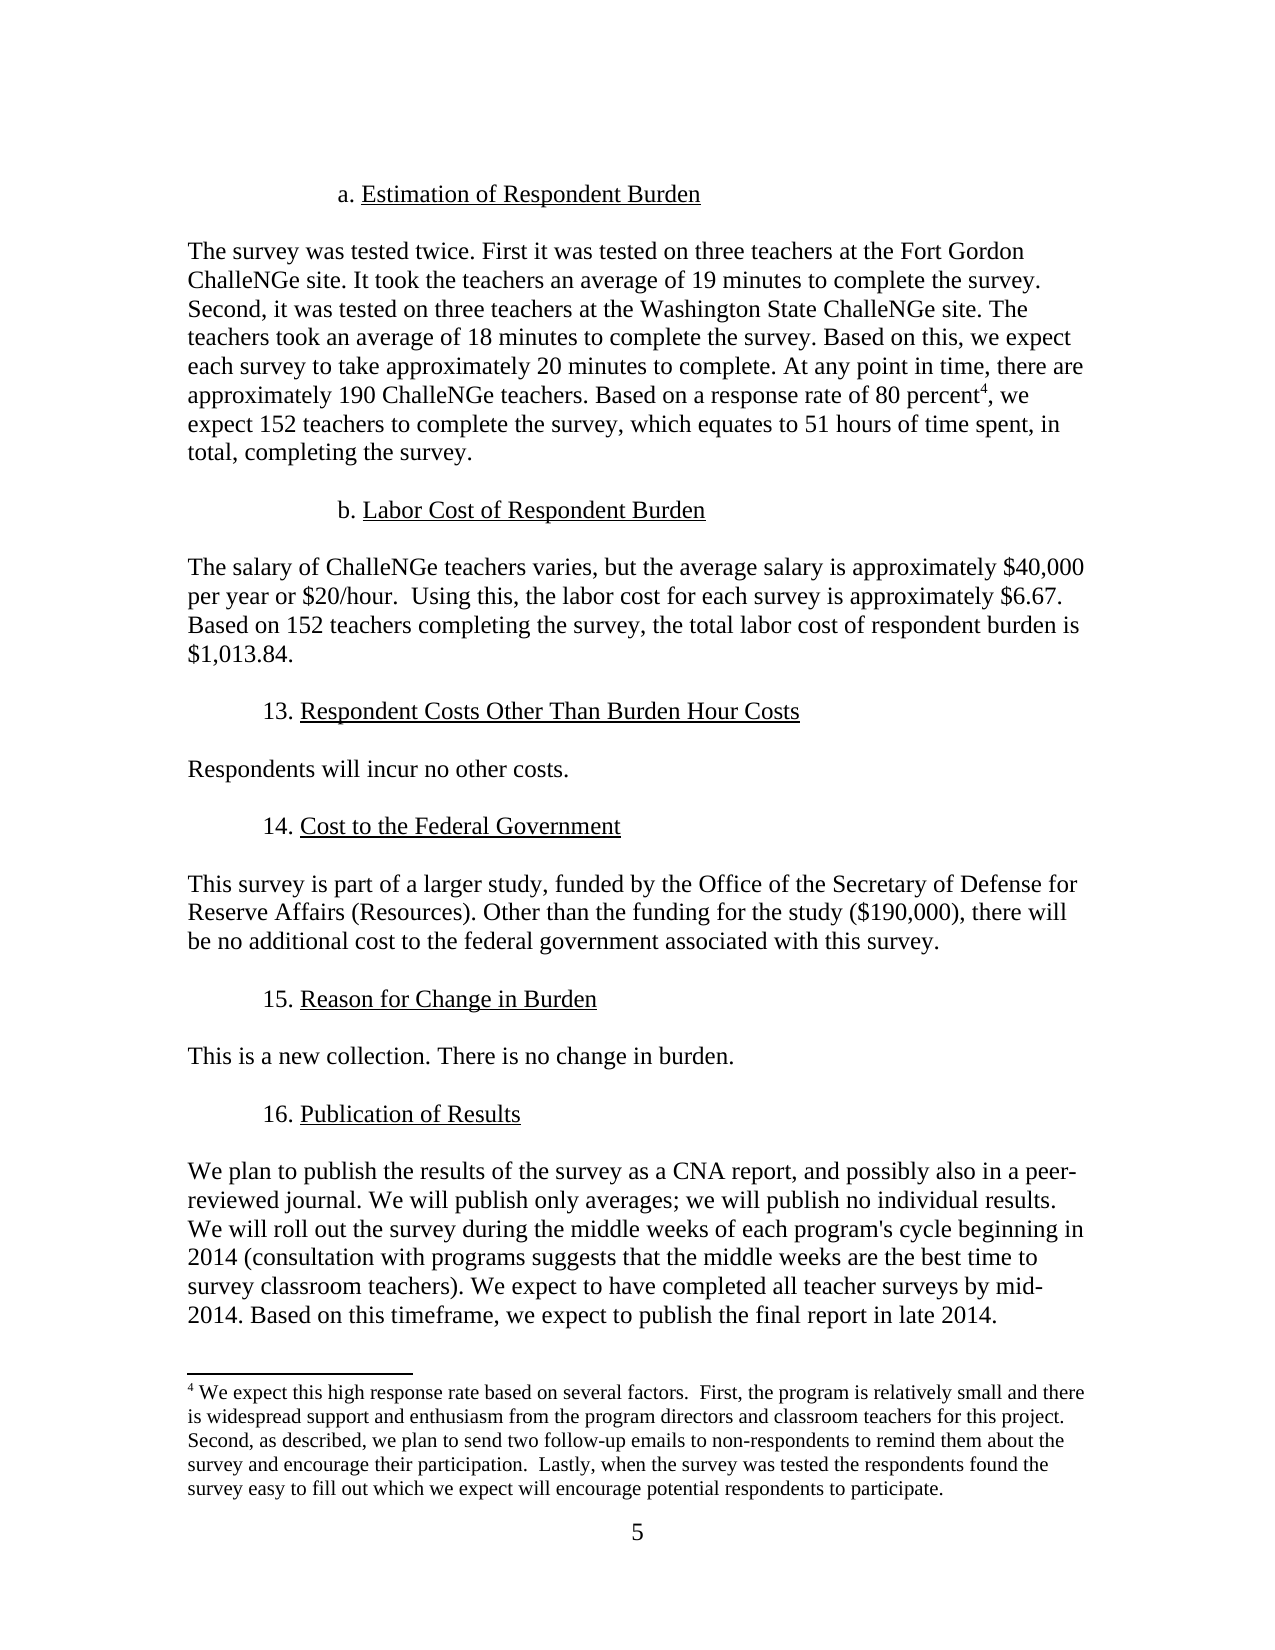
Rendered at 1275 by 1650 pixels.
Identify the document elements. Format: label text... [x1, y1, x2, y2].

text The salary of ChalleNGe teachers varies, but the average salary is approximately $40,000 per year or $20/hour. Using this, the labor cost for each survey is approximately $6.67. Based on 152 teachers completing the survey, the total labor cost of respondent burden is $1,013.84. [187, 552, 1087, 667]
text This survey is part of a larger study, funded by the Office of the Secretary of Defense for Reserve Affairs (Resources). Other than the funding for the study ($190,000), there will be no additional cost to the federal government associated with this survey. [187, 869, 1087, 955]
text b. Labor Cost of Respondent Burden [187, 495, 1087, 524]
text This is a new collection. There is no change in burden. [187, 1041, 1087, 1070]
text 16. Publication of Results [187, 1099, 1087, 1127]
text 13. Respondent Costs Other Than Burden Hour Costs [187, 696, 1087, 725]
text a. Estimation of Respondent Burden [262, 179, 1087, 207]
text We plan to publish the results of the survey as a CNA report, and possibly also in a peer-reviewed journal. We will publish only averages; we will publish no individual results. We will roll out the survey during the middle weeks of each program's cycle beginning in 2014 (consultation with programs suggests that the middle weeks are the best time to survey classroom teachers). We expect to have completed all teacher surveys by mid-2014. Based on this timeframe, we expect to publish the final report in late 2014. [187, 1156, 1087, 1329]
text The survey was tested twice. First it was tested on three teachers at the Fort Gordon ChalleNGe site. It took the teachers an average of 19 minutes to complete the survey. Second, it was tested on three teachers at the Washington State ChalleNGe site. The teachers took an average of 18 minutes to complete the survey. Based on this, we expect each survey to take approximately 20 minutes to complete. At any point in time, there are approximately 190 ChalleNGe teachers. Based on a response rate of 80 percent, we expect 152 teachers to complete the survey, which equates to 51 hours of time spent, in total, completing the survey. [187, 236, 1087, 466]
text 15. Reason for Change in Burden [187, 984, 1087, 1012]
text Respondents will incur no other costs. [187, 754, 1087, 782]
text 14. Cost to the Federal Government [187, 811, 1087, 840]
